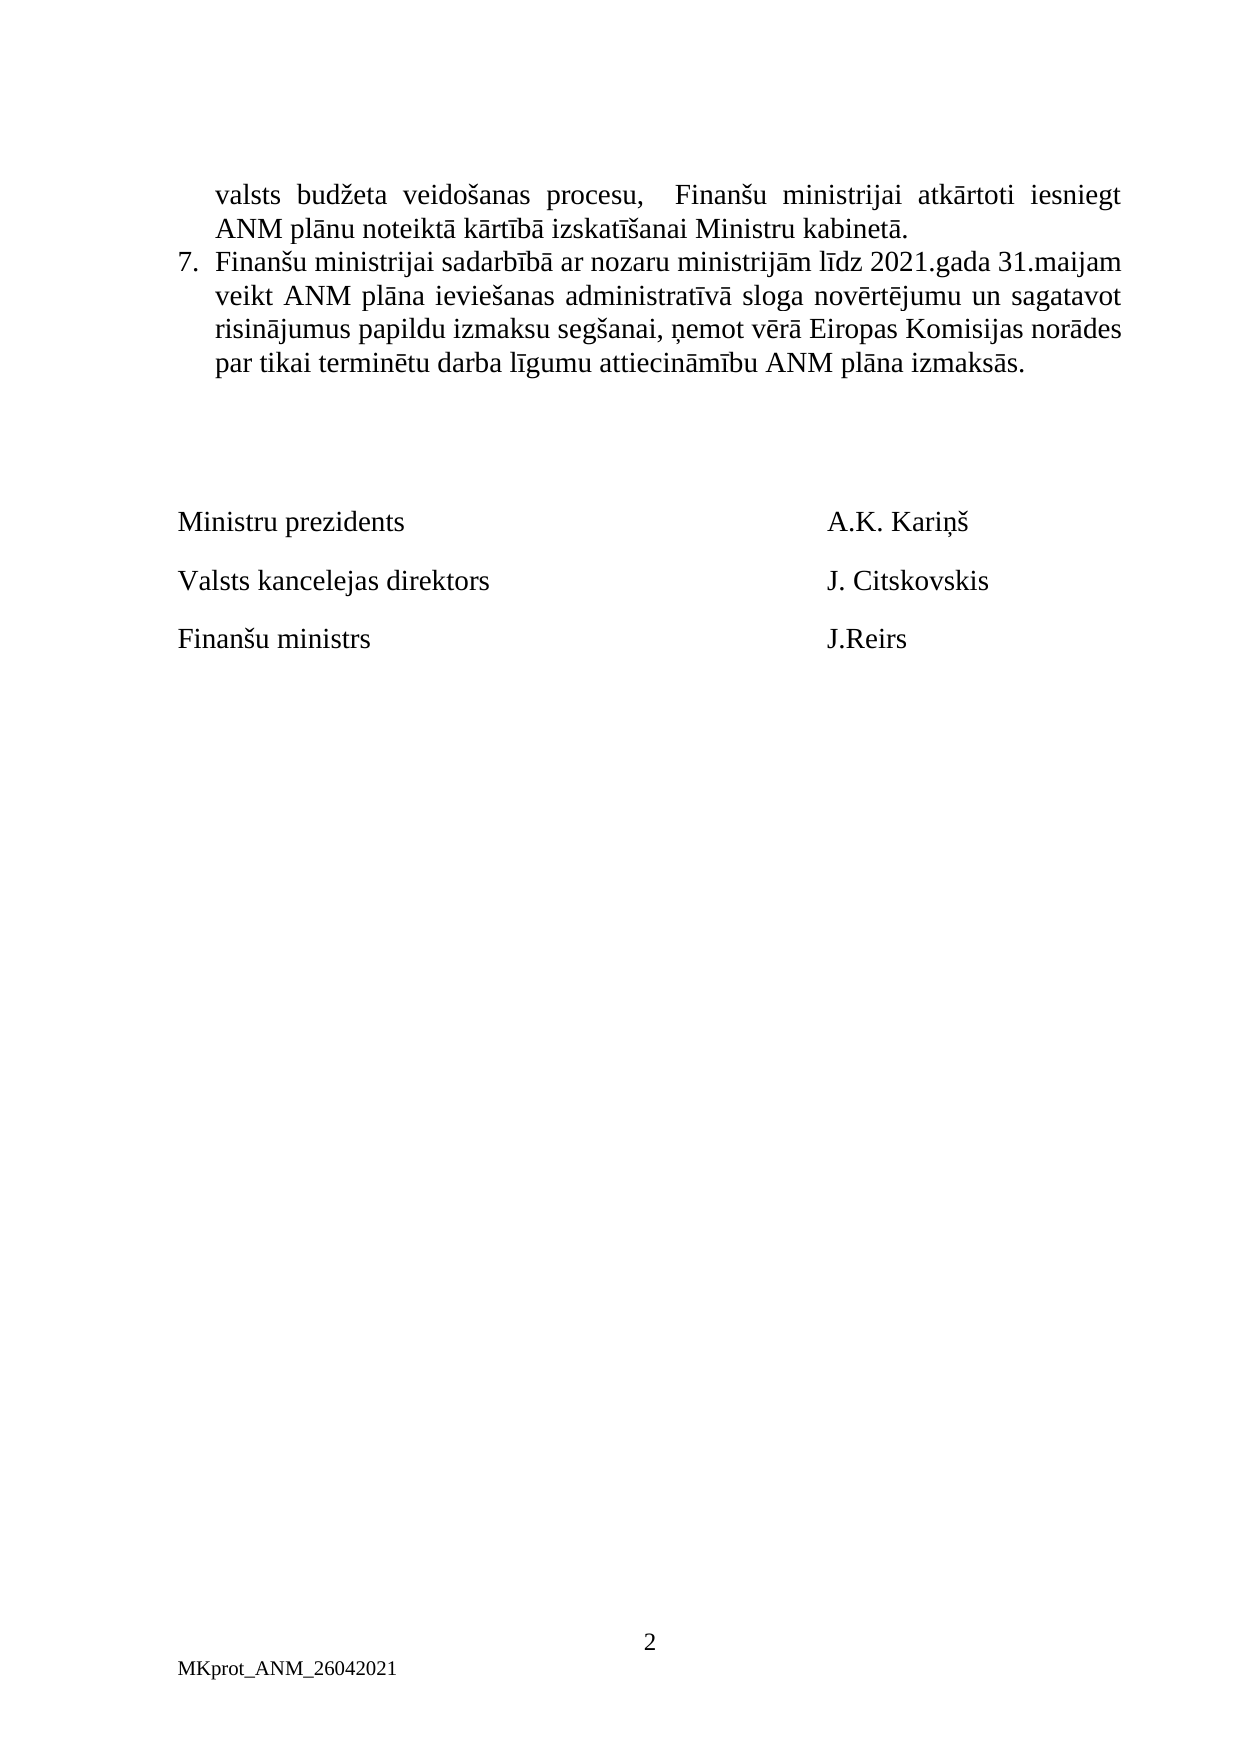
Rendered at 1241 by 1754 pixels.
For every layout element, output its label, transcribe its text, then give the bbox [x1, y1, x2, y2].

text Ministru prezidents A.K. Kariņš [177, 504, 1093, 538]
text Finanšu ministrs J.Reirs [177, 621, 1093, 655]
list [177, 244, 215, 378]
text Valsts kancelejas direktors J. Citskovskis [177, 563, 1093, 596]
list Finanšu ministrijai sadarbībā ar nozaru ministrijām līdz 2021.gada 31.maijam veikt ANM plāna ieviešanas administratīvā sloga novērtējumu un sagatavot risinājumus papildu izmaksu segšanai, ņemot vērā Eiropas Komisijas norādes par tikai terminētu darba līgumu attiecināmību ANM plāna izmaksās. [311, 345, 1122, 378]
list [177, 177, 1122, 244]
